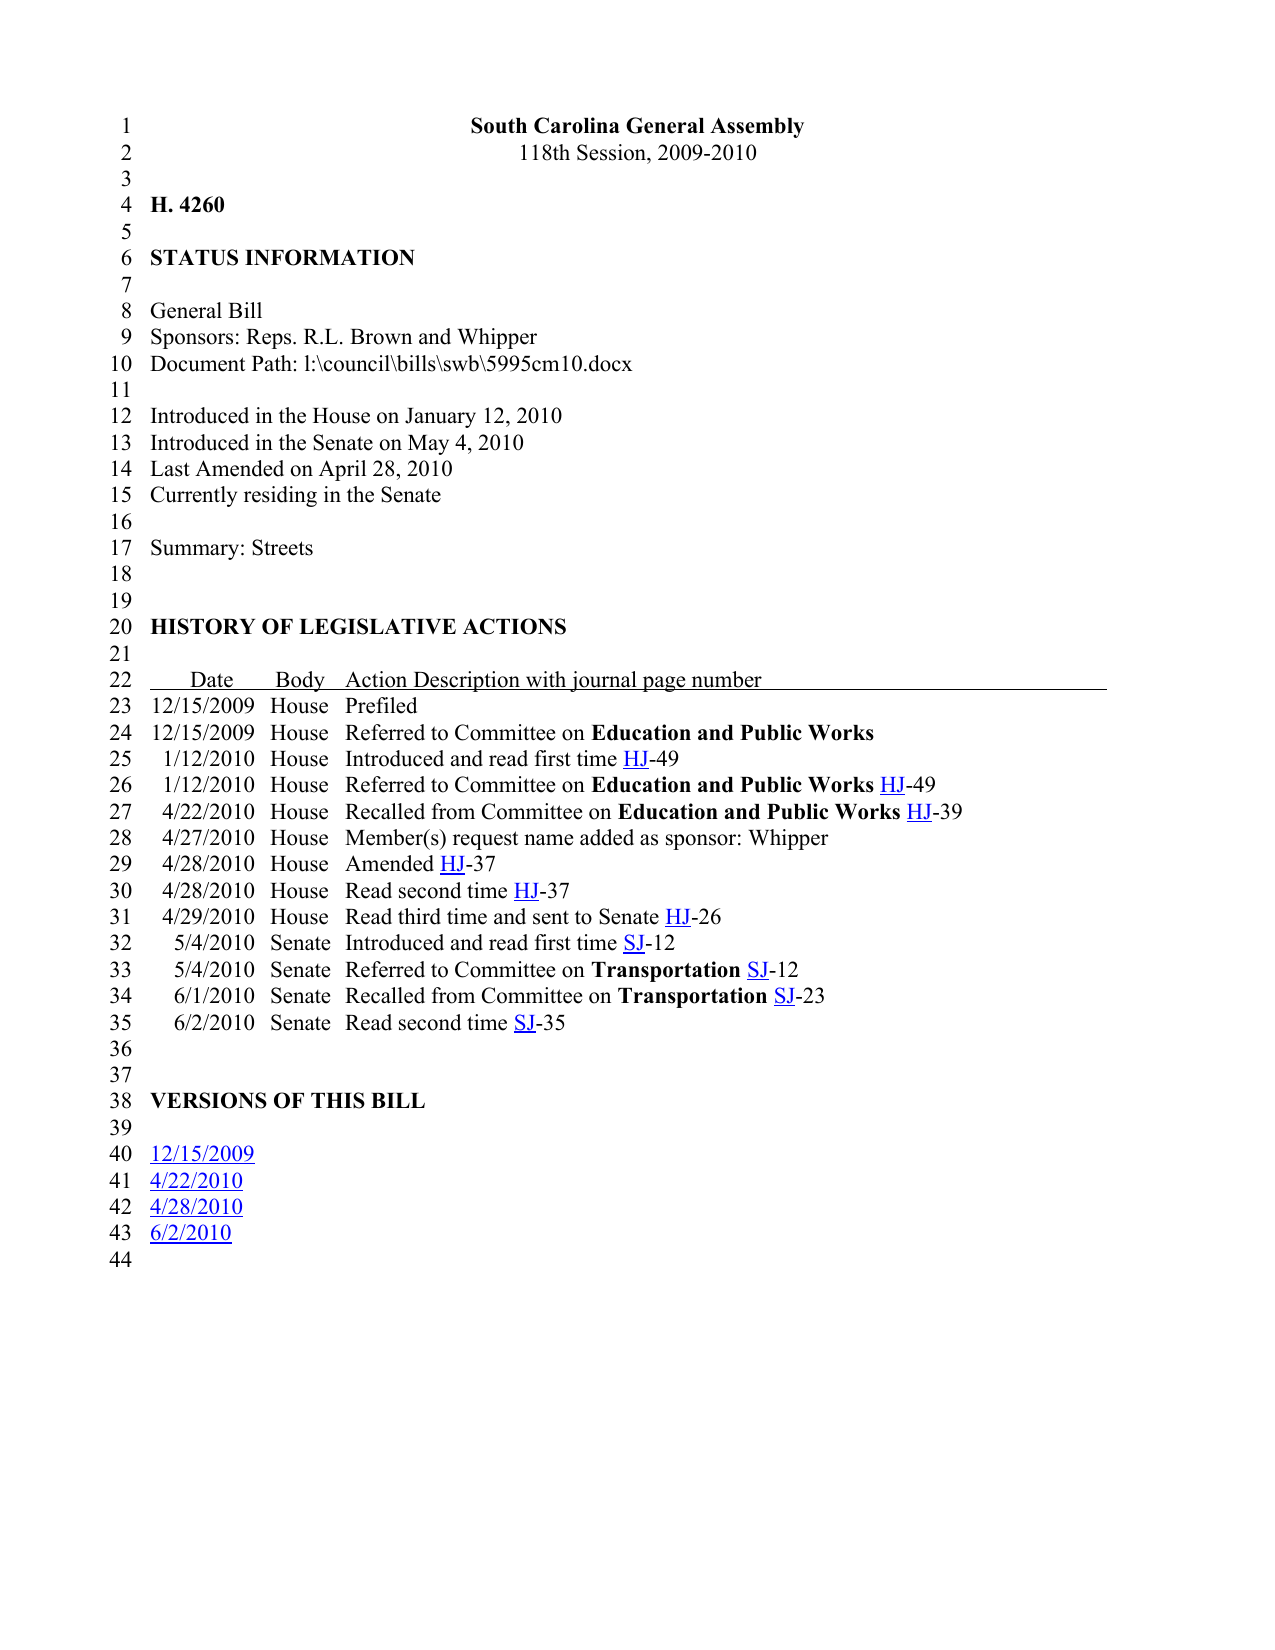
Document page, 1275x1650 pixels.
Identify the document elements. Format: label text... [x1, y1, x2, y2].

text 4/22/2010 House Recalled from Committee on Education and Public Works HJ-39 [150, 798, 1125, 824]
text Currently residing in the Senate [150, 481, 1125, 508]
text 4/28/2010 House Read second time HJ-37 [150, 877, 1125, 903]
text HISTORY OF LEGISLATIVE ACTIONS [150, 613, 1125, 639]
text 12/15/2009 House Referred to Committee on Education and Public Works [150, 719, 1125, 745]
text 12/15/2009 House Prefiled [150, 692, 1125, 719]
text 4/28/2010 [150, 1193, 1125, 1219]
text Introduced in the Senate on May 4, 2010 [150, 429, 1125, 455]
text 6/1/2010 Senate Recalled from Committee on Transportation SJ-23 [150, 982, 1125, 1008]
text Sponsors: Reps. R.L. Brown and Whipper [150, 323, 1125, 350]
text 118th Session, 2009-2010 [150, 139, 1125, 165]
text Introduced in the House on January 12, 2010 [150, 402, 1125, 429]
text 1/12/2010 House Referred to Committee on Education and Public Works HJ-49 [150, 771, 1125, 798]
text H. 4260 [150, 192, 1125, 218]
text 6/2/2010 [150, 1219, 1125, 1246]
text 4/27/2010 House Member(s) request name added as sponsor: Whipper [150, 824, 1125, 850]
text 4/22/2010 [150, 1167, 1125, 1193]
text 5/4/2010 Senate Referred to Committee on Transportation SJ-12 [150, 956, 1125, 982]
text 4/29/2010 House Read third time and sent to Senate HJ-26 [150, 903, 1125, 929]
text Document Path: l:\council\bills\swb\5995cm10.docx [150, 350, 1125, 376]
text Date Body Action Description with journal page number [150, 666, 1125, 692]
text 4/28/2010 House Amended HJ-37 [150, 850, 1125, 877]
text South Carolina General Assembly [150, 112, 1125, 139]
text VERSIONS OF THIS BILL [150, 1088, 1125, 1114]
text 5/4/2010 Senate Introduced and read first time SJ-12 [150, 929, 1125, 956]
text Summary: Streets [150, 534, 1125, 561]
text 6/2/2010 Senate Read second time SJ-35 [150, 1008, 1125, 1035]
text STATUS INFORMATION [150, 244, 1125, 271]
text 1/12/2010 House Introduced and read first time HJ-49 [150, 745, 1125, 771]
text General Bill [150, 297, 1125, 323]
text Last Amended on April 28, 2010 [150, 455, 1125, 481]
text 12/15/2009 [150, 1140, 1125, 1167]
